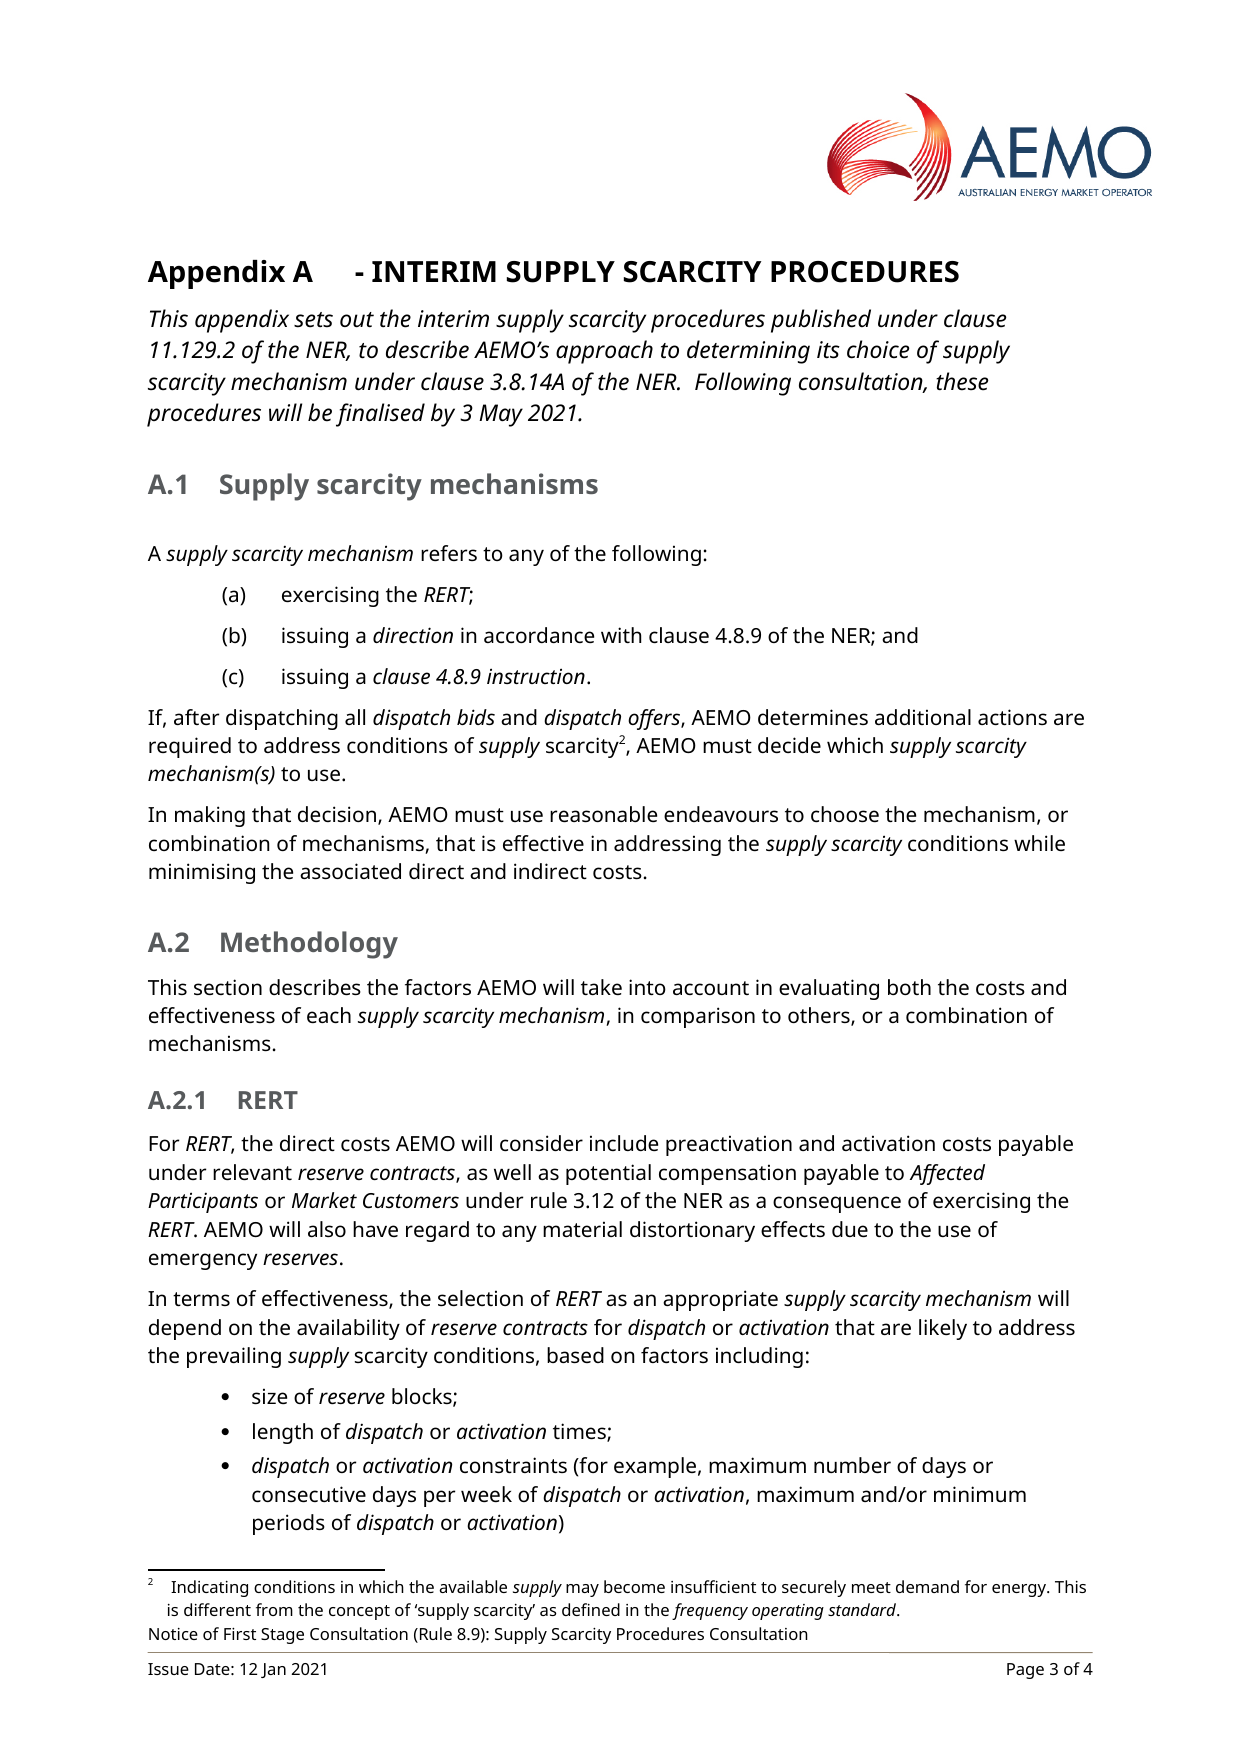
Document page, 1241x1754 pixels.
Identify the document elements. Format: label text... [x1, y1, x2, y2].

list issuing a clause 4.8.9 instruction. [222, 662, 1092, 690]
list issuing a direction in accordance with clause 4.8.9 of the NER; and [222, 621, 1092, 649]
list size of reserve blocks; [222, 1382, 1092, 1411]
list exercising the RERT; [222, 580, 1092, 608]
text For RERT, the direct costs AEMO will consider include preactivation and activation costs payable under relevant reserve contracts, as well as potential compensation payable to Affected Participants or Market Customers under rule 3.12 of the NER as a consequence of exercising the RERT. AEMO will also have regard to any material distortionary effects due to the use of emergency reserves. [148, 1129, 1092, 1272]
text Methodology [148, 923, 1092, 960]
text In making that decision, AEMO must use reasonable endeavours to choose the mechanism, or combination of mechanisms, that is effective in addressing the supply scarcity conditions while minimising the associated direct and indirect costs. [148, 801, 1092, 886]
text In terms of effectiveness, the selection of RERT as an appropriate supply scarcity mechanism will depend on the availability of reserve contracts for dispatch or activation that are likely to address the prevailing supply scarcity conditions, based on factors including: [148, 1284, 1092, 1369]
text - INTERIM SUPPLY SCARCITY PROCEDURES [148, 251, 1092, 291]
list dispatch or activation constraints (for example, maximum number of days or consecutive days per week of dispatch or activation, maximum and/or minimum periods of dispatch or activation) [222, 1451, 1092, 1537]
text This appendix sets out the interim supply scarcity procedures published under clause 11.129.2 of the NER, to describe AEMO’s approach to determining its choice of supply scarcity mechanism under clause 3.8.14A of the NER. Following consultation, these procedures will be finalised by 3 May 2021. [148, 303, 1092, 428]
text This section describes the factors AEMO will take into account in evaluating both the costs and effectiveness of each supply scarcity mechanism, in comparison to others, or a combination of mechanisms. [148, 973, 1092, 1058]
picture [826, 92, 1153, 201]
text If, after dispatching all dispatch bids and dispatch offers, AEMO determines additional actions are required to address conditions of supply scarcity, AEMO must decide which supply scarcity mechanism(s) to use. [148, 703, 1092, 788]
text Supply scarcity mechanisms [148, 466, 1092, 503]
text RERT [148, 1083, 1092, 1117]
text A supply scarcity mechanism refers to any of the following: [148, 539, 1092, 567]
list length of dispatch or activation times; [222, 1417, 1092, 1445]
